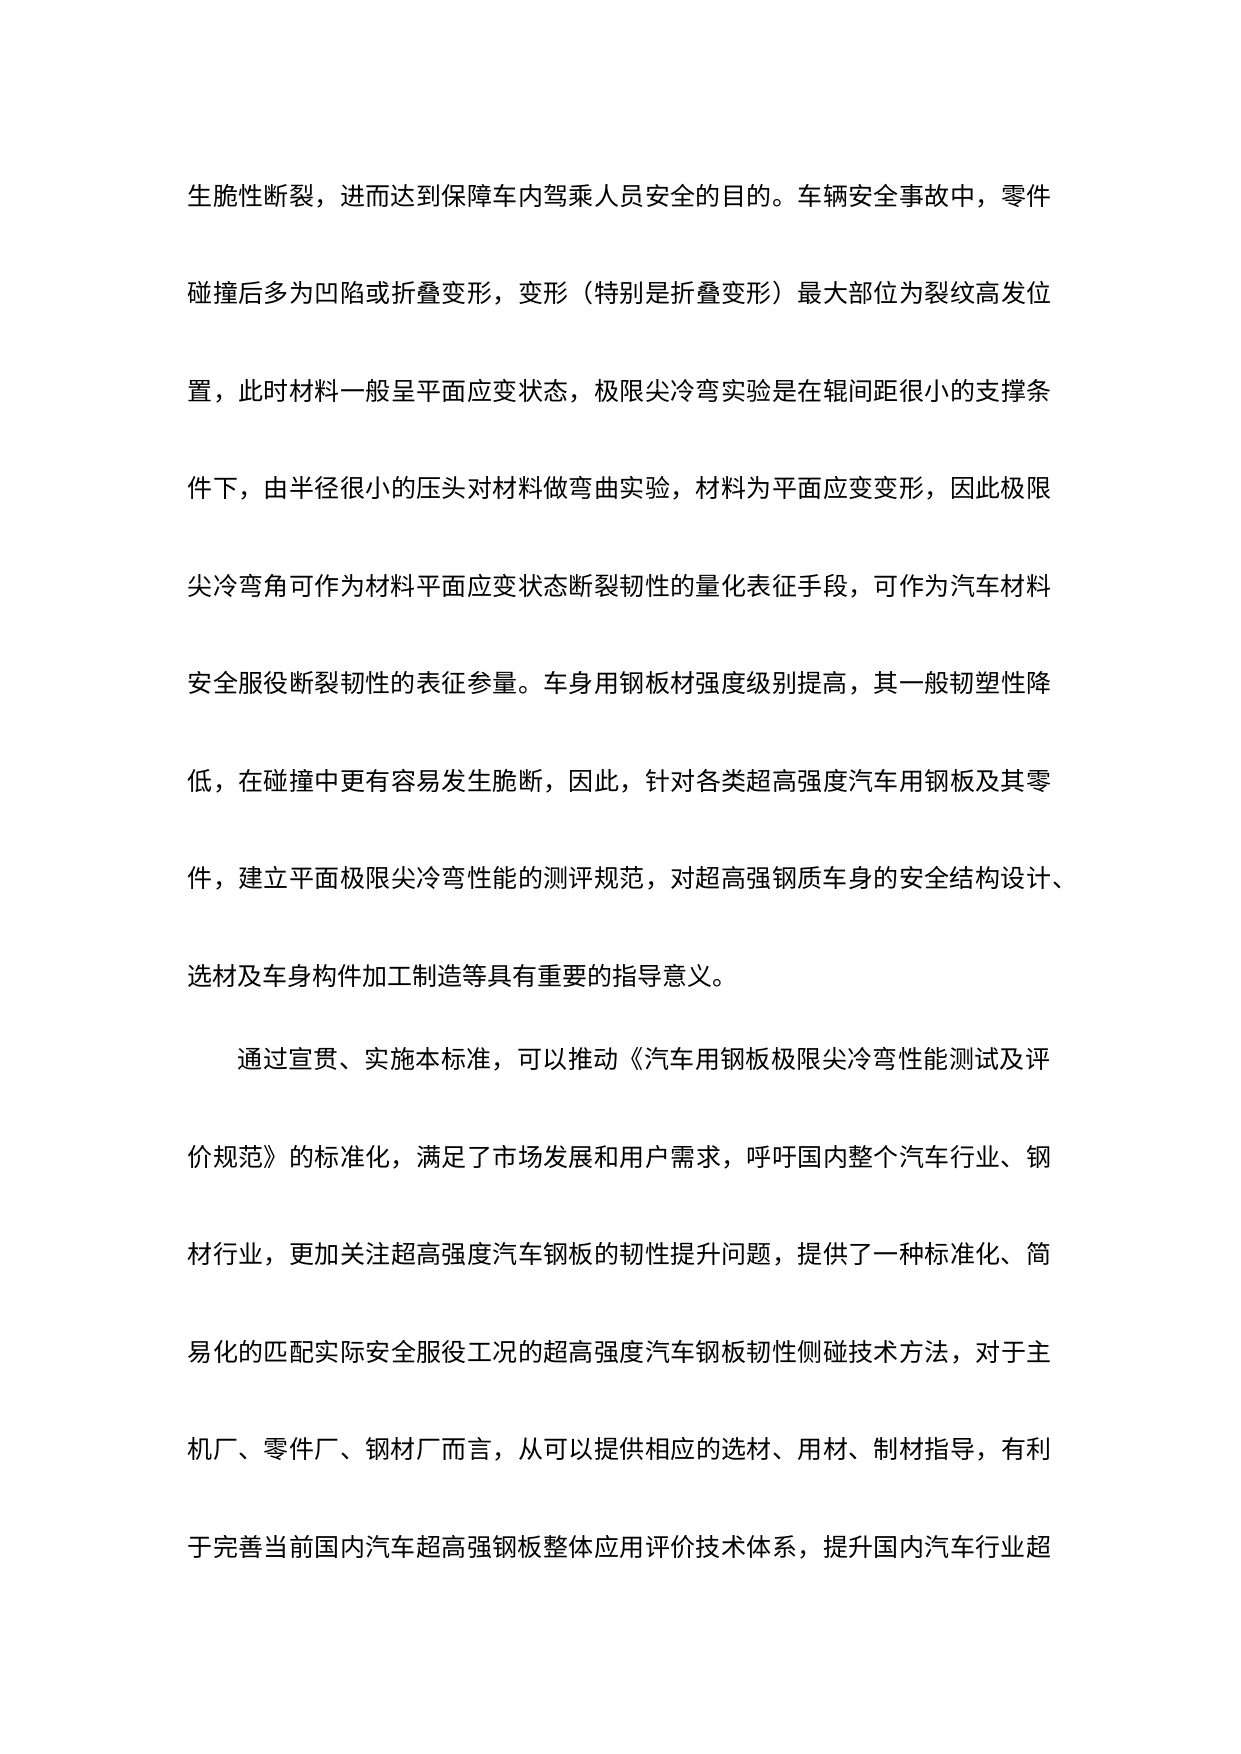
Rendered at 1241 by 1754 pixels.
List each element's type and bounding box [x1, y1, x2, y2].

text [187, 162, 1053, 1007]
text [187, 1025, 1053, 1578]
